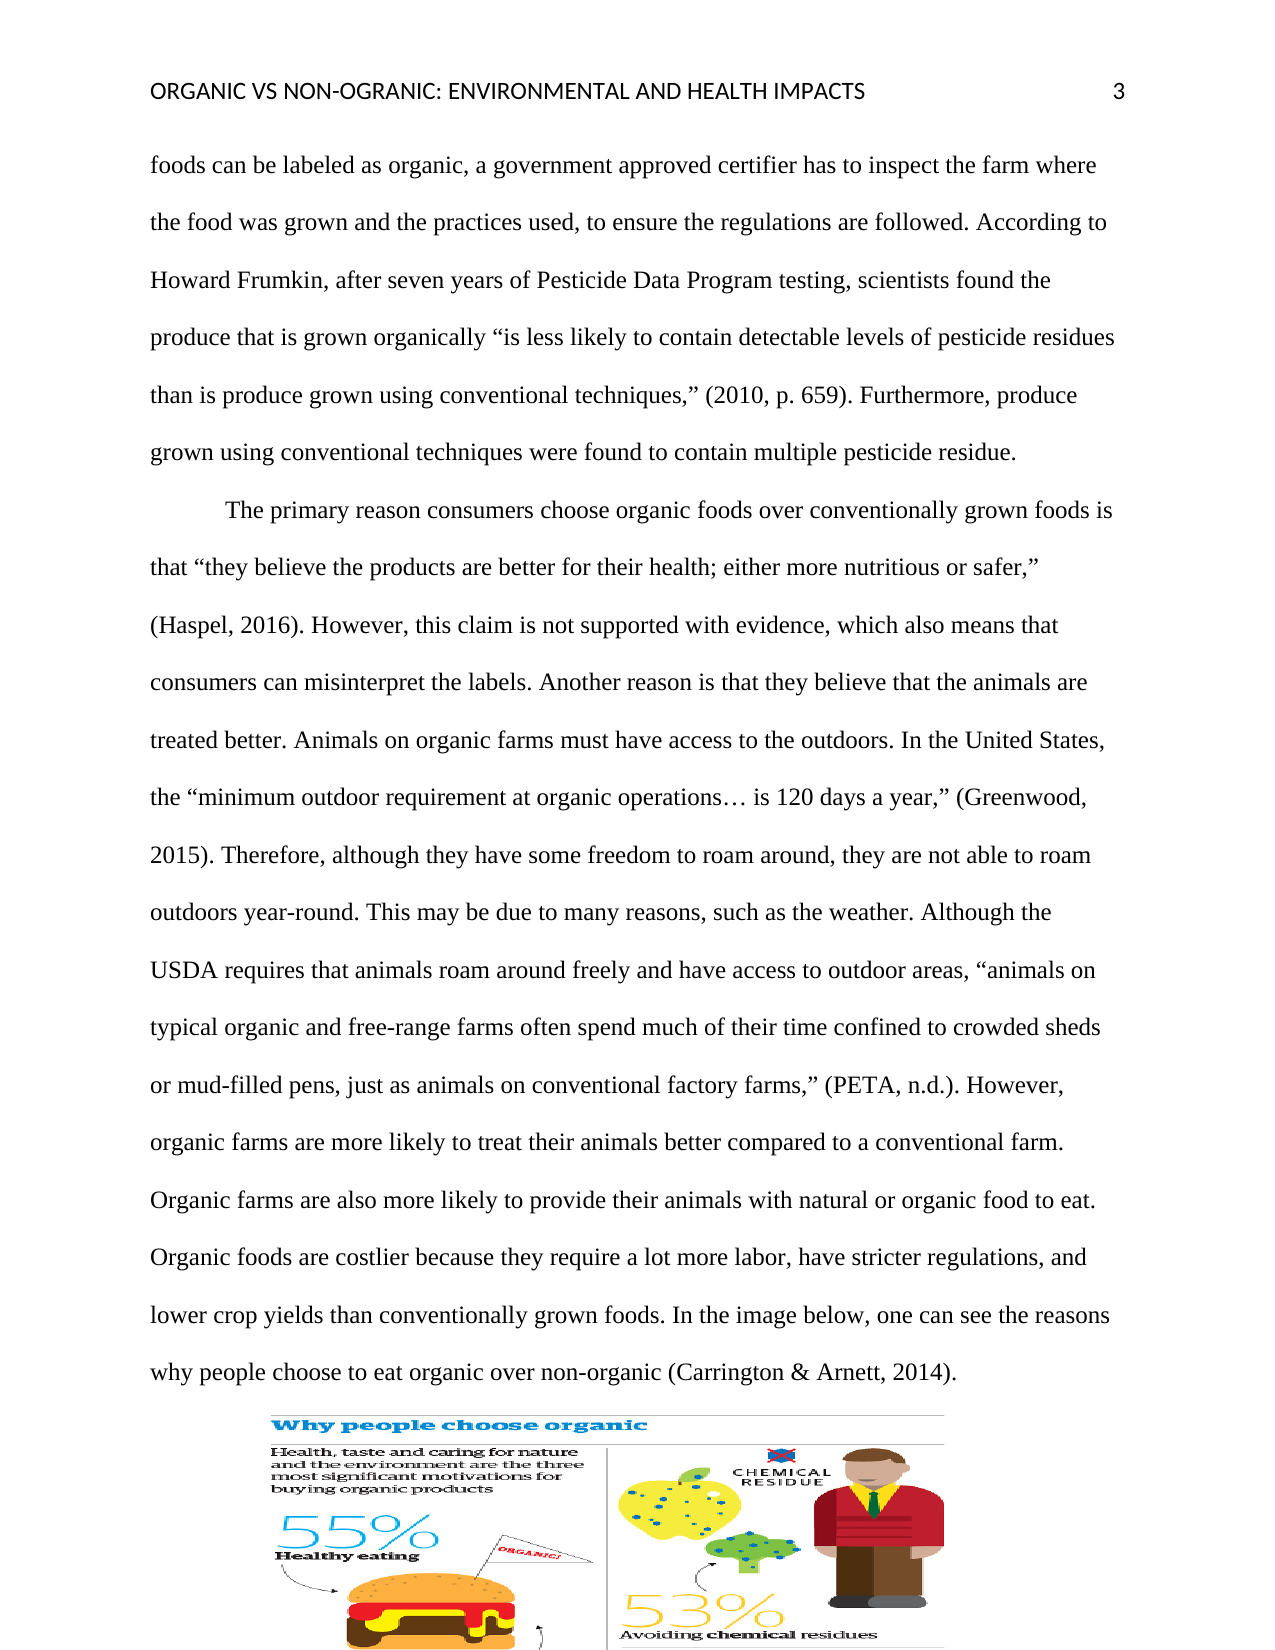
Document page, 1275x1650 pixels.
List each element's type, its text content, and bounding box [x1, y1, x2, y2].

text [150, 150, 1125, 466]
text The primary reason consumers choose organic foods over conventionally grown foods is that “they believe the products are better for their health; either more nutritious or safer,” (Haspel, 2016). However, this claim is not supported with evidence, which also means that consumers can misinterpret the labels. Another reason is that they believe that the animals are treated better. Animals on organic farms must have access to the outdoors. In the United States, the “minimum outdoor requirement at organic operations… is 120 days a year,” (Greenwood, 2015). Therefore, although they have some freedom to roam around, they are not able to roam outdoors year-round. This may be due to many reasons, such as the weather. Although the USDA requires that animals roam around freely and have access to outdoor areas, “animals on typical organic and free-range farms often spend much of their time confined to crowded sheds or mud-filled pens, just as animals on conventional factory farms,” (PETA, n.d.). However, organic farms are more likely to treat their animals better compared to a conventional farm. Organic farms are also more likely to provide their animals with natural or organic food to eat. Organic foods are costlier because they require a lot more labor, have stricter regulations, and lower crop yields than conventionally grown foods. In the image below, one can see the reasons why people choose to eat organic over non-organic (Carrington & Arnett, 2014). [150, 495, 1125, 1386]
picture [270, 1414, 946, 1650]
